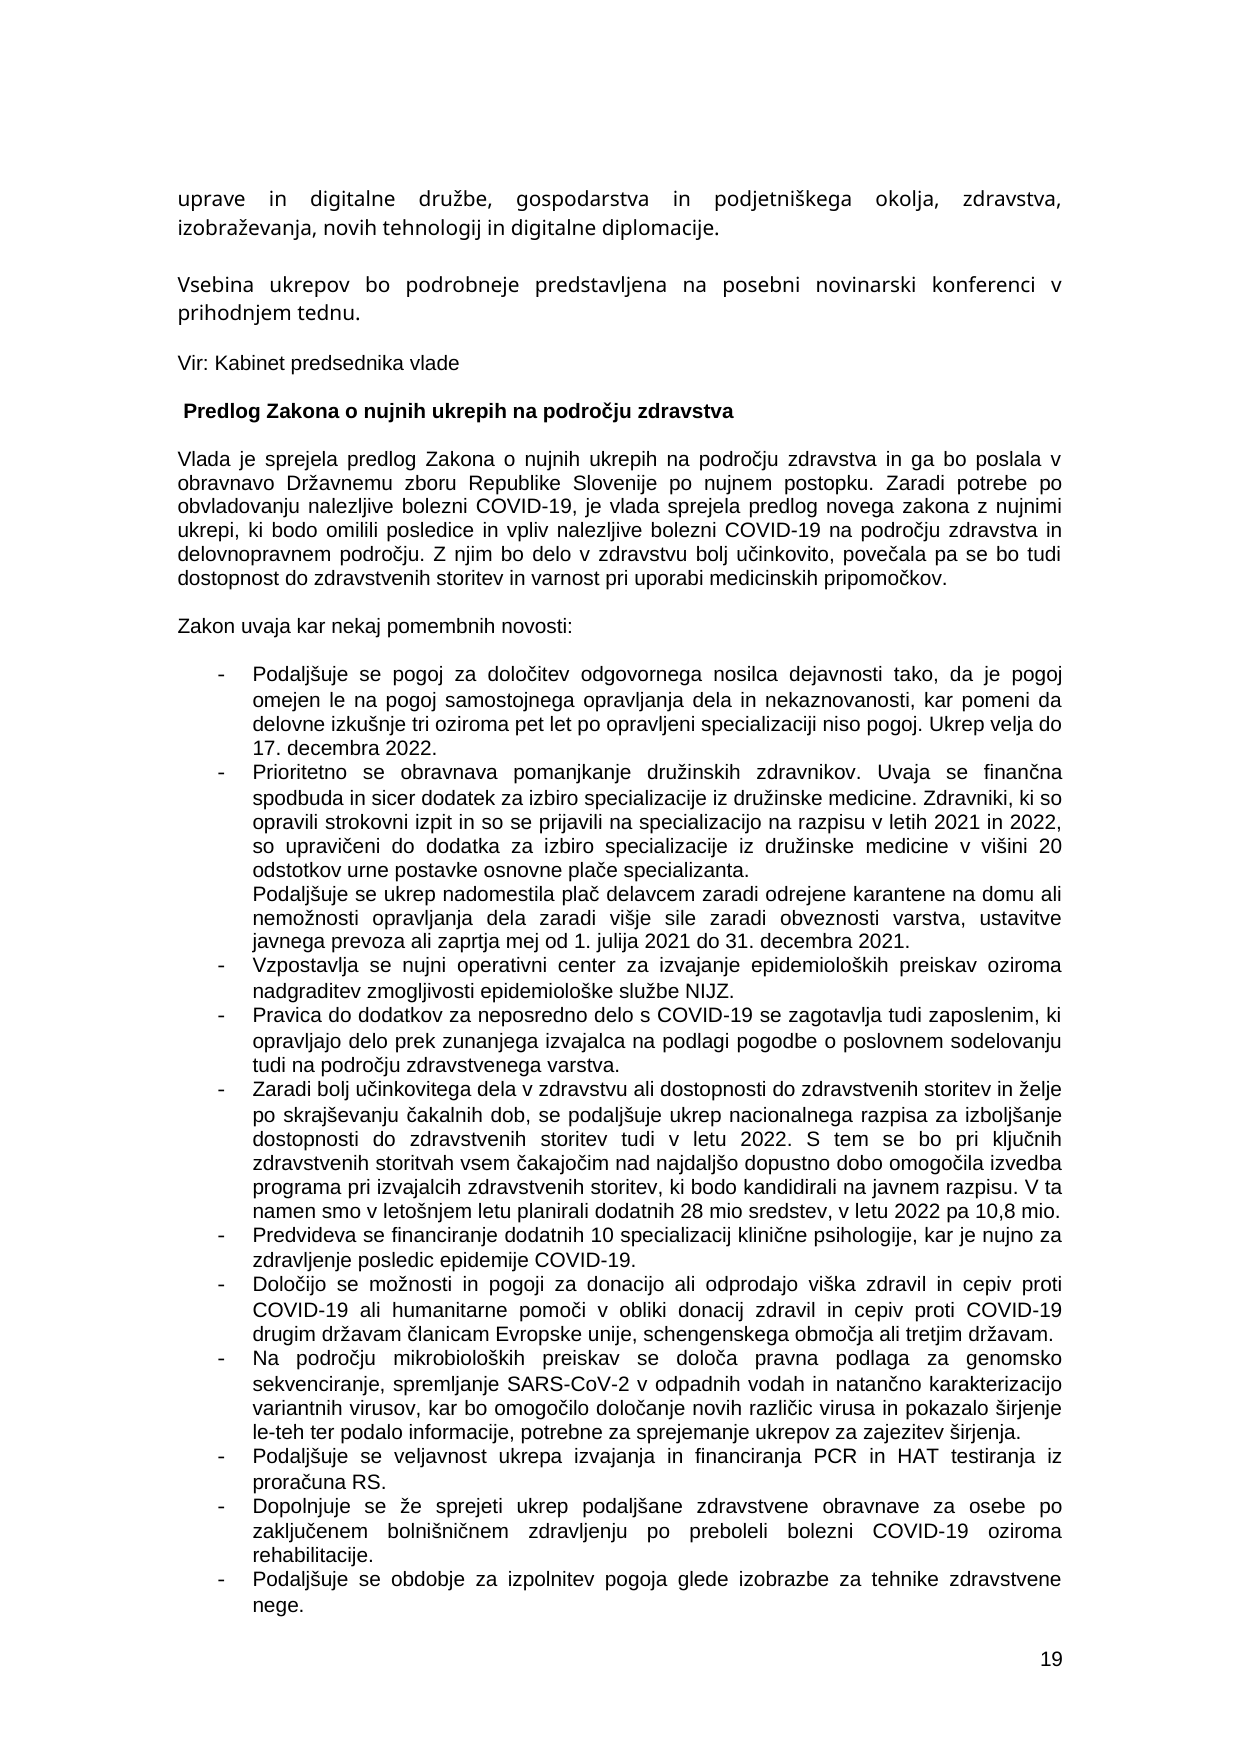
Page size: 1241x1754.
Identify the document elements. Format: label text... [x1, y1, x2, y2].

list Na področju mikrobioloških preiskav se določa pravna podlaga za genomsko sekvenciranje, spremljanje SARS-CoV-2 v odpadnih vodah in natančno karakterizacijo variantnih virusov, kar bo omogočilo določanje novih različic virusa in pokazalo širjenje le-teh ter podalo informacije, potrebne za sprejemanje ukrepov za zajezitev širjenja. [215, 1346, 1063, 1444]
list Predvideva se financiranje dodatnih 10 specializacij klinične psihologije, kar je nujno za zdravljenje posledic epidemije COVID-19. [215, 1222, 1063, 1272]
text Predlog Zakona o nujnih ukrepih na področju zdravstva [177, 398, 1063, 422]
list Podaljšuje se ukrep nadomestila plač delavcem zaradi odrejene karantene na domu ali nemožnosti opravljanja dela zaradi višje sile zaradi obveznosti varstva, ustavitve javnega prevoza ali zaprtja mej od 1. julija 2021 do 31. decembra 2021. [252, 881, 1063, 953]
list Določijo se možnosti in pogoji za donacijo ali odprodajo viška zdravil in cepiv proti COVID-19 ali humanitarne pomoči v obliki donacij zdravil in cepiv proti COVID-19 drugim državam članicam Evropske unije, schengenskega območja ali tretjim državam. [215, 1272, 1063, 1346]
list Pravica do dodatkov za neposredno delo s COVID-19 se zagotavlja tudi zaposlenim, ki opravljajo delo prek zunanjega izvajalca na podlagi pogodbe o poslovnem sodelovanju tudi na področju zdravstvenega varstva. [215, 1003, 1063, 1077]
list Podaljšuje se pogoj za določitev odgovornega nosilca dejavnosti tako, da je pogoj omejen le na pogoj samostojnega opravljanja dela in nekaznovanosti, kar pomeni da delovne izkušnje tri oziroma pet let po opravljeni specializaciji niso pogoj. Ukrep velja do 17. decembra 2022. [215, 662, 1063, 760]
list Podaljšuje se veljavnost ukrepa izvajanja in financiranja PCR in HAT testiranja iz proračuna RS. [215, 1444, 1063, 1493]
text Zakon uvaja kar nekaj pomembnih novosti: [177, 614, 1063, 638]
text Vsebina ukrepov bo podrobneje predstavljena na posebni novinarski konferenci v prihodnjem tednu. [177, 270, 1063, 327]
list Prioritetno se obravnava pomanjkanje družinskih zdravnikov. Uvaja se finančna spodbuda in sicer dodatek za izbiro specializacije iz družinske medicine. Zdravniki, ki so opravili strokovni izpit in so se prijavili na specializacijo na razpisu v letih 2021 in 2022, so upravičeni do dodatka za izbiro specializacije iz družinske medicine v višini 20 odstotkov urne postavke osnovne plače specializanta. [215, 760, 1063, 881]
list Dopolnjuje se že sprejeti ukrep podaljšane zdravstvene obravnave za osebe po zaključenem bolnišničnem zdravljenju po preboleli bolezni COVID-19 oziroma rehabilitacije. [215, 1493, 1063, 1567]
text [177, 184, 1063, 241]
text Vir: Kabinet predsednika vlade [177, 351, 1063, 374]
text Vlada je sprejela predlog Zakona o nujnih ukrepih na področju zdravstva in ga bo poslala v obravnavo Državnemu zboru Republike Slovenije po nujnem postopku. Zaradi potrebe po obvladovanju nalezljive bolezni COVID-19, je vlada sprejela predlog novega zakona z nujnimi ukrepi, ki bodo omilili posledice in vpliv nalezljive bolezni COVID-19 na področju zdravstva in delovnopravnem področju. Z njim bo delo v zdravstvu bolj učinkovito, povečala pa se bo tudi dostopnost do zdravstvenih storitev in varnost pri uporabi medicinskih pripomočkov. [177, 446, 1063, 590]
list Zaradi bolj učinkovitega dela v zdravstvu ali dostopnosti do zdravstvenih storitev in želje po skrajševanju čakalnih dob, se podaljšuje ukrep nacionalnega razpisa za izboljšanje dostopnosti do zdravstvenih storitev tudi v letu 2022. S tem se bo pri ključnih zdravstvenih storitvah vsem čakajočim nad najdaljšo dopustno dobo omogočila izvedba programa pri izvajalcih zdravstvenih storitev, ki bodo kandidirali na javnem razpisu. V ta namen smo v letošnjem letu planirali dodatnih 28 mio sredstev, v letu 2022 pa 10,8 mio. [215, 1077, 1063, 1222]
list Podaljšuje se obdobje za izpolnitev pogoja glede izobrazbe za tehnike zdravstvene nege. [215, 1567, 1063, 1617]
list Vzpostavlja se nujni operativni center za izvajanje epidemioloških preiskav oziroma nadgraditev zmogljivosti epidemiološke službe NIJZ. [215, 953, 1063, 1003]
